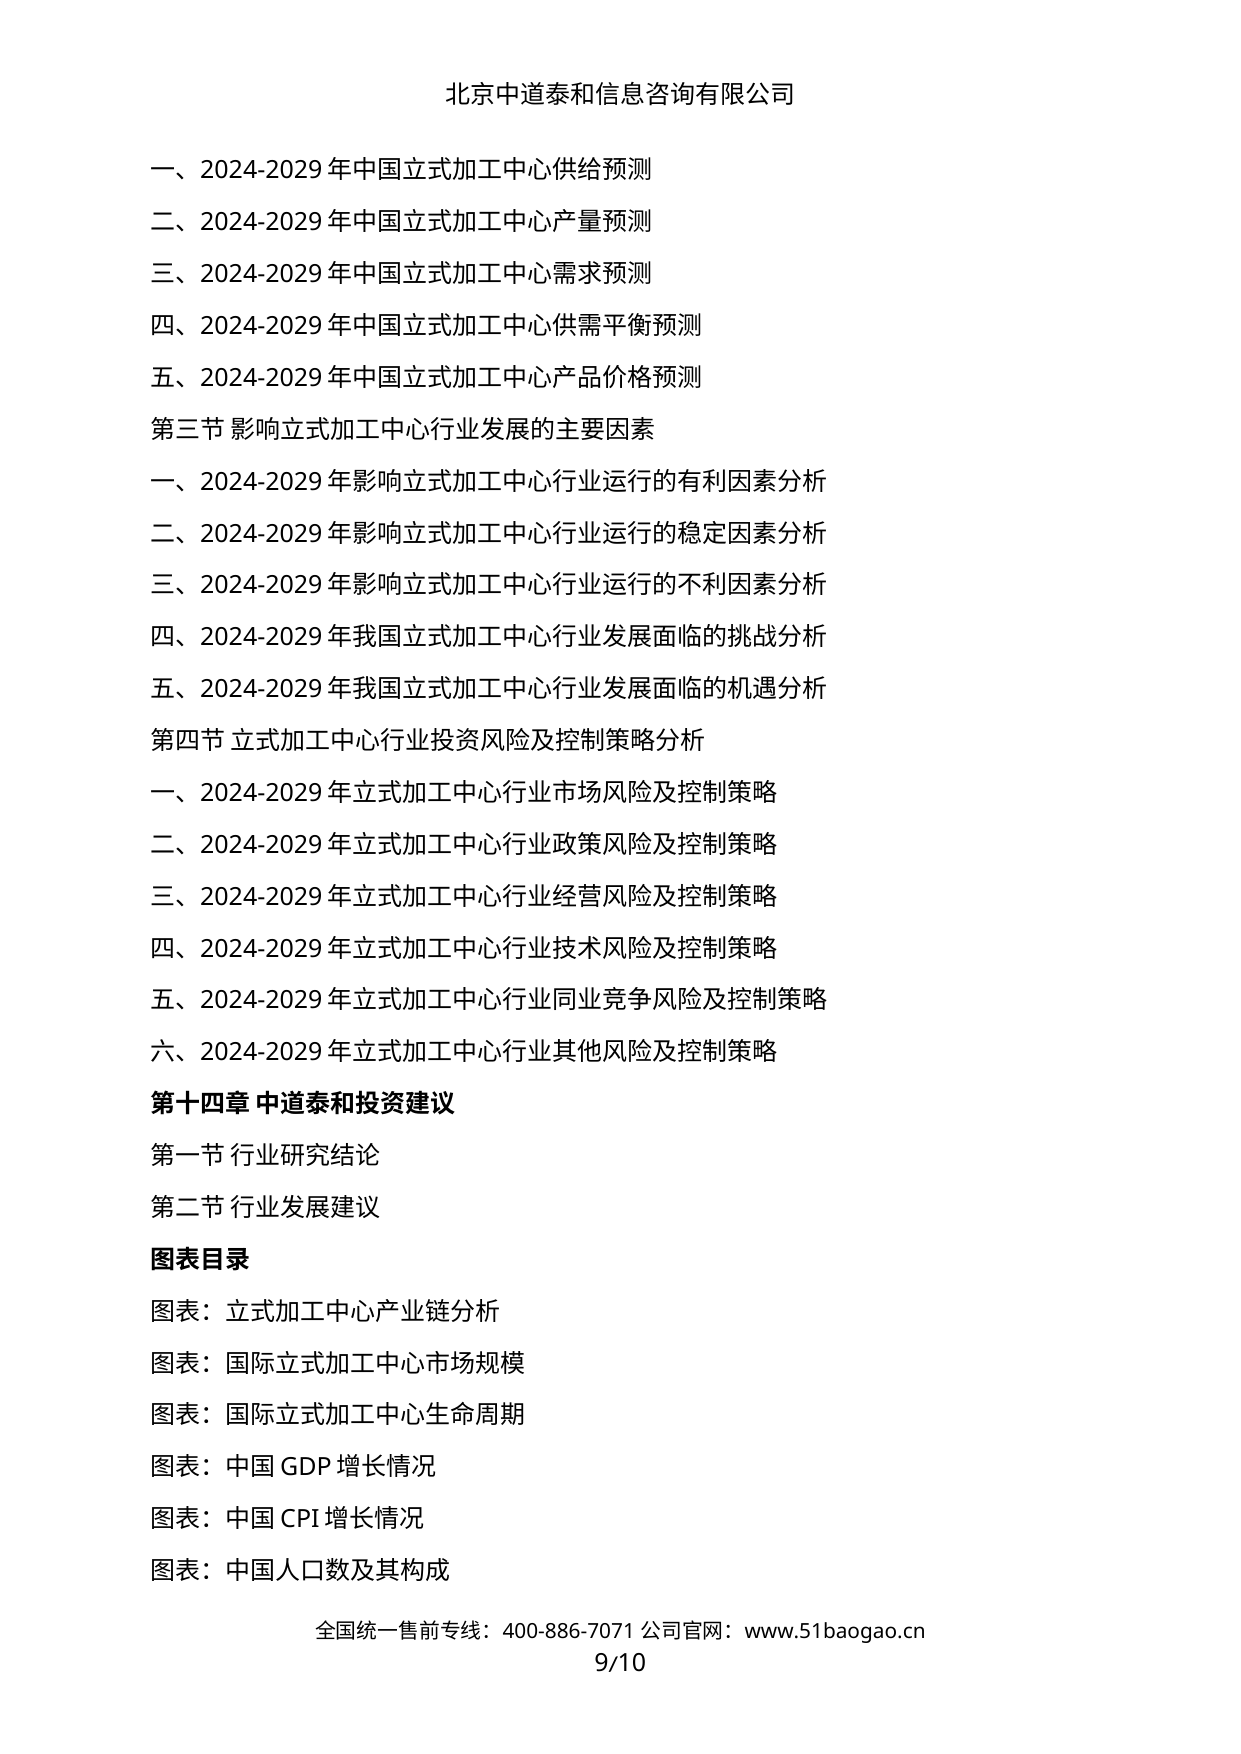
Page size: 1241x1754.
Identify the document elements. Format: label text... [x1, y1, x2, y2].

text 二、2024-2029年影响立式加工中心行业运行的稳定因素分析 [150, 513, 1090, 549]
text 六、2024-2029年立式加工中心行业其他风险及控制策略 [150, 1032, 1090, 1068]
text 四、2024-2029年我国立式加工中心行业发展面临的挑战分析 [150, 617, 1090, 653]
text 图表：中国CPI增长情况 [150, 1499, 1090, 1535]
text 四、2024-2029年立式加工中心行业技术风险及控制策略 [150, 928, 1090, 964]
text 二、2024-2029年立式加工中心行业政策风险及控制策略 [150, 824, 1090, 861]
text 五、2024-2029年我国立式加工中心行业发展面临的机遇分析 [150, 669, 1090, 705]
text 五、2024-2029年中国立式加工中心产品价格预测 [150, 357, 1090, 394]
text 二、2024-2029年中国立式加工中心产量预测 [150, 202, 1090, 238]
text 三、2024-2029年立式加工中心行业经营风险及控制策略 [150, 876, 1090, 912]
text 三、2024-2029年影响立式加工中心行业运行的不利因素分析 [150, 565, 1090, 601]
text 第三节 影响立式加工中心行业发展的主要因素 [150, 409, 1090, 446]
text 图表：国际立式加工中心生命周期 [150, 1395, 1090, 1431]
text 五、2024-2029年立式加工中心行业同业竞争风险及控制策略 [150, 980, 1090, 1016]
text 图表：中国GDP增长情况 [150, 1447, 1090, 1483]
text 一、2024-2029年立式加工中心行业市场风险及控制策略 [150, 772, 1090, 809]
text 四、2024-2029年中国立式加工中心供需平衡预测 [150, 306, 1090, 342]
text 第十四章 中道泰和投资建议 [150, 1084, 1090, 1120]
text 图表：国际立式加工中心市场规模 [150, 1343, 1090, 1379]
text 图表：中国人口数及其构成 [150, 1551, 1090, 1587]
text 第二节 行业发展建议 [150, 1187, 1090, 1224]
text 三、2024-2029年中国立式加工中心需求预测 [150, 254, 1090, 290]
text 第一节 行业研究结论 [150, 1136, 1090, 1172]
text 第四节 立式加工中心行业投资风险及控制策略分析 [150, 721, 1090, 757]
text 一、2024-2029年影响立式加工中心行业运行的有利因素分析 [150, 461, 1090, 497]
text 图表目录 [150, 1239, 1090, 1276]
text 图表：立式加工中心产业链分析 [150, 1291, 1090, 1327]
text 一、2024-2029年中国立式加工中心供给预测 [150, 150, 1090, 186]
